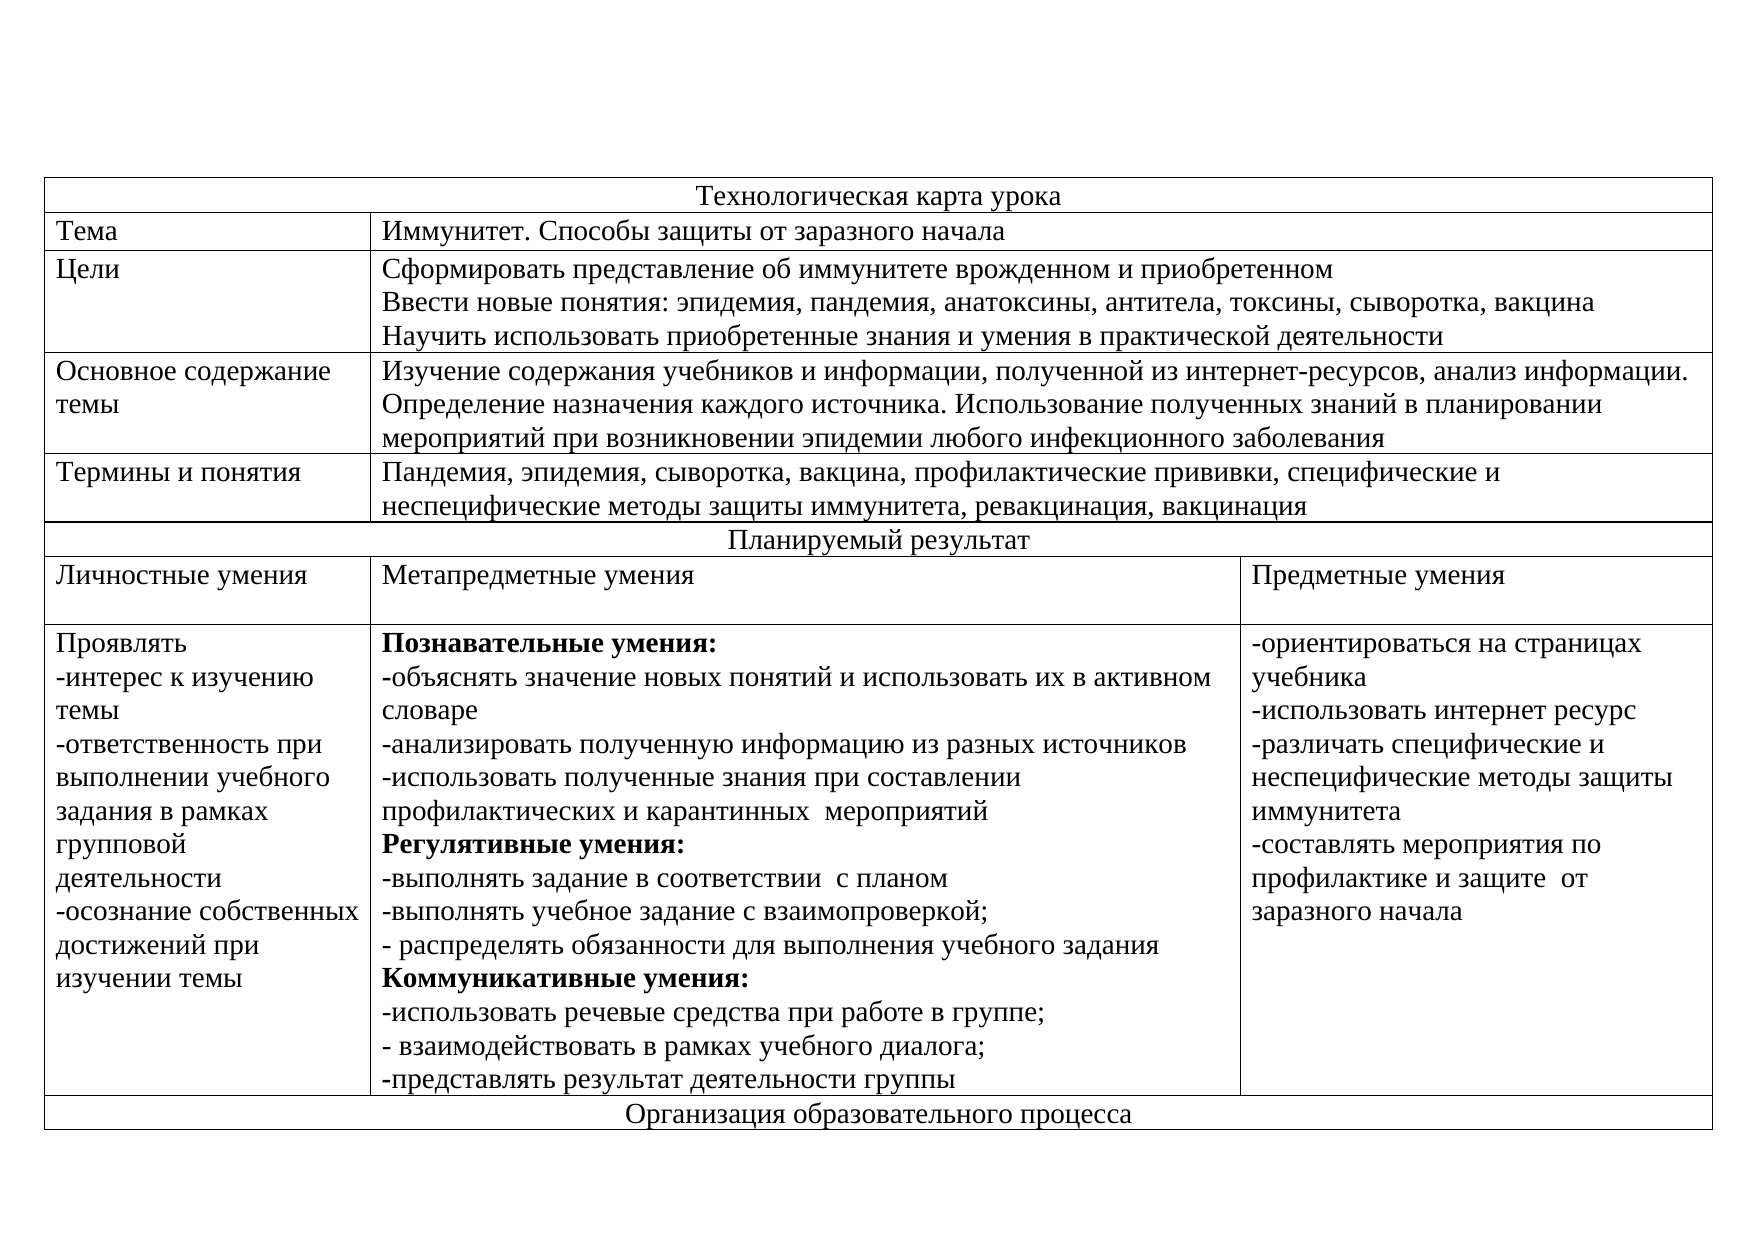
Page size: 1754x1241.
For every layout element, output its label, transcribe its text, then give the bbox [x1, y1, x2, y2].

table_cell Основное содержание темы [45, 353, 370, 453]
table_cell Личностные умения [45, 557, 370, 624]
table_cell Цели [45, 251, 370, 352]
table_cell Термины и понятия [45, 454, 370, 521]
table_cell -ориентироваться на страницах учебника -использовать интернет ресурс -различать специфические и неспецифические методы защиты иммунитета -составлять мероприятия по профилактике и защите от заразного начала [1241, 625, 1712, 1095]
table_cell Организация образовательного процесса [45, 1096, 1712, 1129]
table_cell Проявлять -интерес к изучению темы -ответственность при выполнении учебного задания в рамках групповой деятельности -осознание собственных достижений при изучении темы [45, 625, 370, 1095]
table_cell Познавательные умения: -объяснять значение новых понятий и использовать их в активном словаре -анализировать полученную информацию из разных источников -использовать полученные знания при составлении профилактических и карантинных мероприятий Регулятивные умения: -выполнять задание в соответствии с планом -выполнять учебное задание с взаимопроверкой; - распределять обязанности для выполнения учебного задания Коммуникативные умения: -использовать речевые средства при работе в группе; - взаимодействовать в рамках учебного диалога; -представлять результат деятельности группы [371, 625, 1240, 1095]
table_cell Пандемия, эпидемия, сыворотка, вакцина, профилактические прививки, специфические и неспецифические методы защиты иммунитета, ревакцинация, вакцинация [371, 454, 1712, 521]
table_cell Предметные умения [1241, 557, 1712, 624]
table_cell Планируемый результат [45, 523, 1712, 556]
table_cell Метапредметные умения [371, 557, 1240, 624]
table_cell Изучение содержания учебников и информации, полученной из интернет-ресурсов, анализ информации. Определение назначения каждого источника. Использование полученных знаний в планировании мероприятий при возникновении эпидемии любого инфекционного заболевания [371, 353, 1712, 453]
table_cell Тема [45, 213, 370, 250]
table_cell Сформировать представление об иммунитете врожденном и приобретенном Ввести новые понятия: эпидемия, пандемия, анатоксины, антитела, токсины, сыворотка, вакцина Научить использовать приобретенные знания и умения в практической деятельности [371, 251, 1712, 352]
table_cell Иммунитет. Способы защиты от заразного начала [371, 213, 1712, 250]
table_header Технологическая карта урока [45, 178, 1712, 212]
